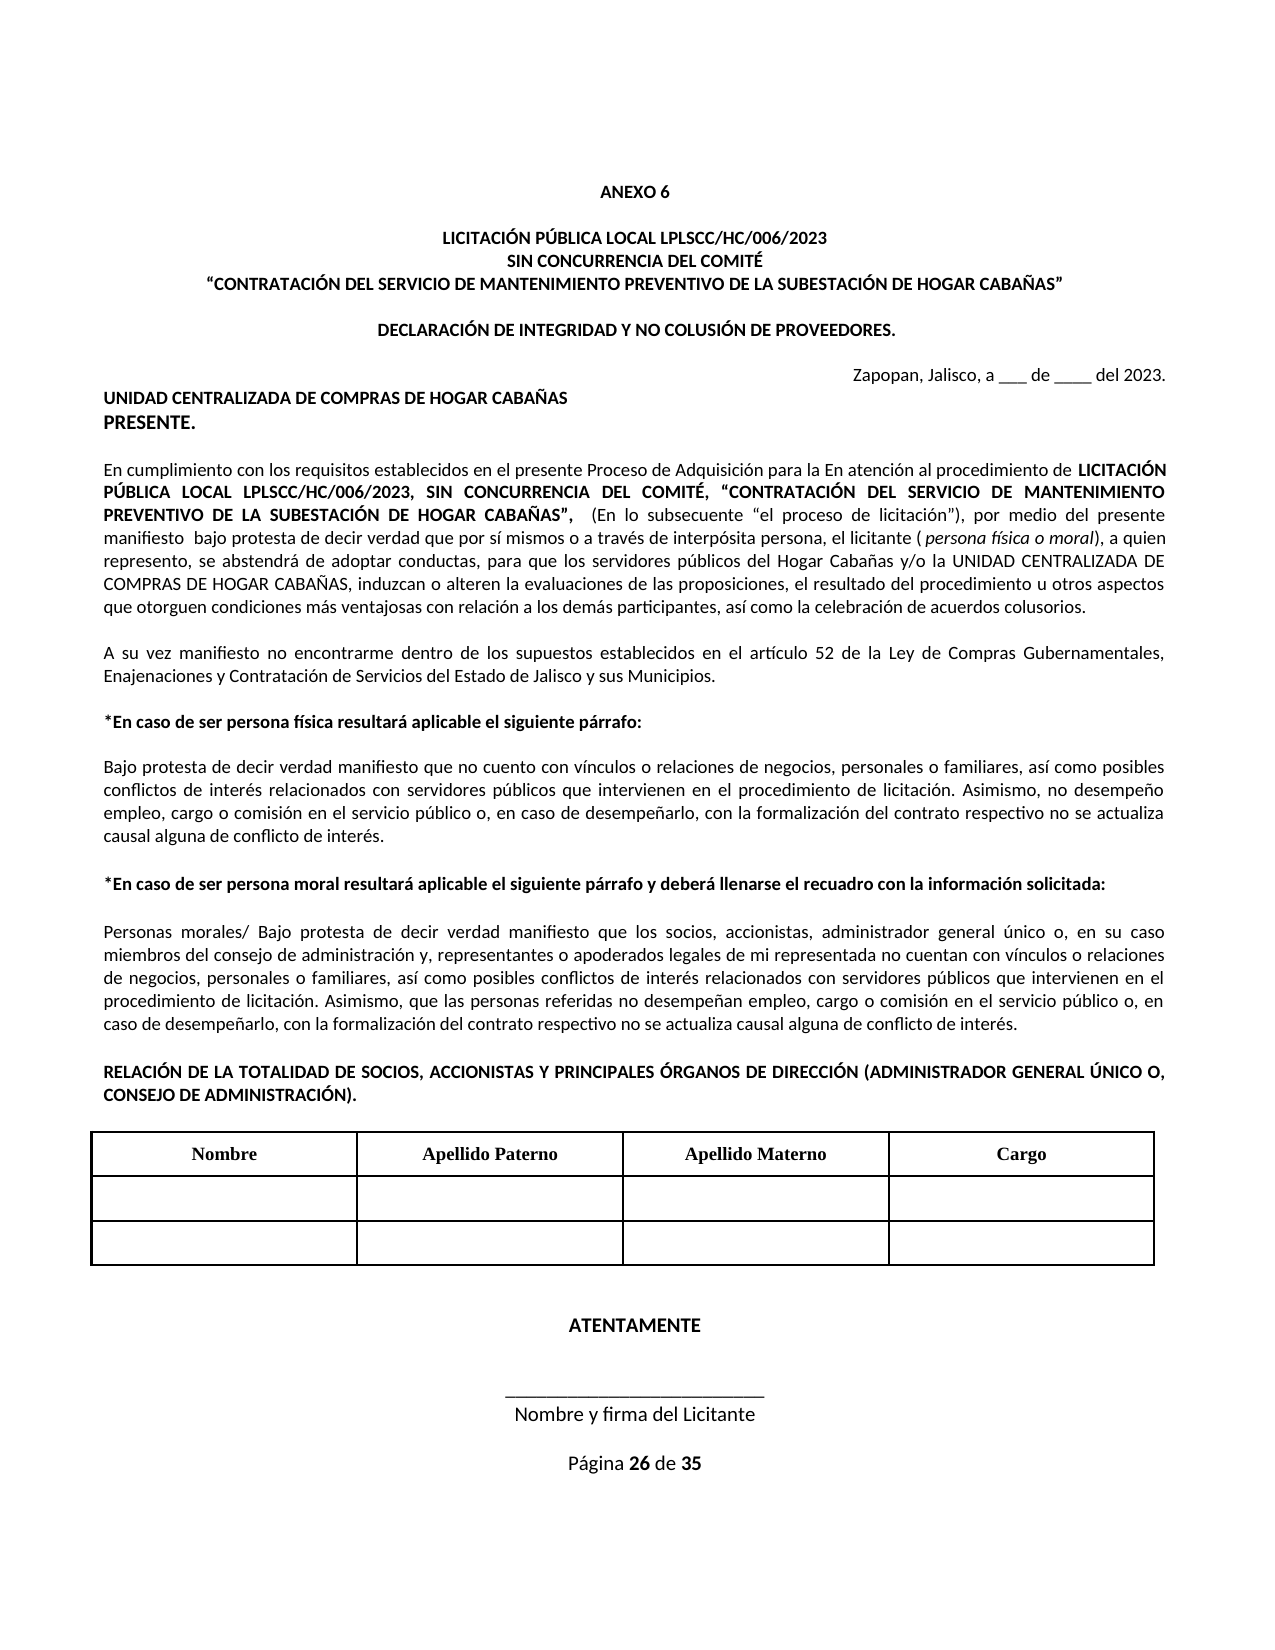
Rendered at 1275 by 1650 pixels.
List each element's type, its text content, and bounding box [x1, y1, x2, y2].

table_header Apellido Paterno [358, 1133, 622, 1175]
text PRESENTE. [103, 409, 1166, 435]
text En cumplimiento con los requisitos establecidos en el presente Proceso de Adquisición para la En atención al procedimiento de LICITACIÓN PÚBLICA LOCAL LPLSCC/HC/006/2023, SIN CONCURRENCIA DEL COMITÉ, “CONTRATACIÓN DEL SERVICIO DE MANTENIMIENTO PREVENTIVO DE LA SUBESTACIÓN DE HOGAR CABAÑAS”, (En lo subsecuente “el proceso de licitación”), por medio del presente manifiesto bajo protesta de decir verdad que por sí mismos o a través de interpósita persona, el licitante (persona física o moral), a quien represento, se abstendrá de adoptar conductas, para que los servidores públicos del Hogar Cabañas y/o la UNIDAD CENTRALIZADA DE COMPRAS DE HOGAR CABAÑAS, induzcan o alteren la evaluaciones de las proposiciones, el resultado del procedimiento u otros aspectos que otorguen condiciones más ventajosas con relación a los demás participantes, así como la celebración de acuerdos colusorios. [103, 458, 1166, 618]
table_header Nombre [93, 1133, 356, 1175]
text *En caso de ser persona moral resultará aplicable el siguiente párrafo y deberá llenarse el recuadro con la información solicitada: [103, 872, 1166, 895]
text Nombre y firma del Licitante [103, 1401, 1166, 1426]
text UNIDAD CENTRALIZADA DE COMPRAS DE HOGAR CABAÑAS [103, 386, 1166, 409]
text Bajo protesta de decir verdad manifiesto que no cuento con vínculos o relaciones de negocios, personales o familiares, así como posibles conflictos de interés relacionados con servidores públicos que intervienen en el procedimiento de licitación. Asimismo, no desempeño empleo, cargo o comisión en el servicio público o, en caso de desempeñarlo, con la formalización del contrato respectivo no se actualiza causal alguna de conflicto de interés. [103, 756, 1166, 847]
table_cell [624, 1177, 888, 1219]
text _________________________ [103, 1375, 1166, 1401]
text RELACIÓN DE LA TOTALIDAD DE SOCIOS, ACCIONISTAS Y PRINCIPALES ÓRGANOS DE DIRECCIÓN (ADMINISTRADOR GENERAL ÚNICO O, CONSEJO DE ADMINISTRACIÓN). [103, 1060, 1166, 1106]
table_cell [624, 1222, 888, 1264]
text “CONTRATACIÓN DEL SERVICIO DE MANTENIMIENTO PREVENTIVO DE LA SUBESTACIÓN DE HOGAR CABAÑAS” [103, 272, 1166, 295]
table_header Cargo [890, 1133, 1153, 1175]
table_cell [93, 1177, 356, 1219]
text LICITACIÓN PÚBLICA LOCAL LPLSCC/HC/006/2023 [103, 226, 1166, 249]
table_cell [358, 1222, 622, 1264]
table_cell [93, 1222, 356, 1264]
table_header Apellido Materno [624, 1133, 888, 1175]
text ATENTAMENTE [103, 1312, 1166, 1337]
text SIN CONCURRENCIA DEL COMITÉ [103, 249, 1166, 272]
text ANEXO 6 [103, 180, 1166, 203]
text *En caso de ser persona física resultará aplicable el siguiente párrafo: [103, 710, 1166, 733]
table_cell [890, 1222, 1153, 1264]
text DECLARACIÓN DE INTEGRIDAD Y NO COLUSIÓN DE PROVEEDORES. [103, 318, 1166, 341]
text A su vez manifiesto no encontrarme dentro de los supuestos establecidos en el artículo 52 de la Ley de Compras Gubernamentales, Enajenaciones y Contratación de Servicios del Estado de Jalisco y sus Municipios. [103, 641, 1166, 687]
table_cell [358, 1177, 622, 1219]
text Personas morales/ Bajo protesta de decir verdad manifiesto que los socios, accionistas, administrador general único o, en su caso miembros del consejo de administración y, representantes o apoderados legales de mi representada no cuentan con vínculos o relaciones de negocios, personales o familiares, así como posibles conflictos de interés relacionados con servidores públicos que intervienen en el procedimiento de licitación. Asimismo, que las personas referidas no desempeñan empleo, cargo o comisión en el servicio público o, en caso de desempeñarlo, con la formalización del contrato respectivo no se actualiza causal alguna de conflicto de interés. [103, 920, 1166, 1035]
text Zapopan, Jalisco, a ___ de ____ del 2023. [103, 363, 1166, 386]
table_cell [890, 1177, 1153, 1219]
